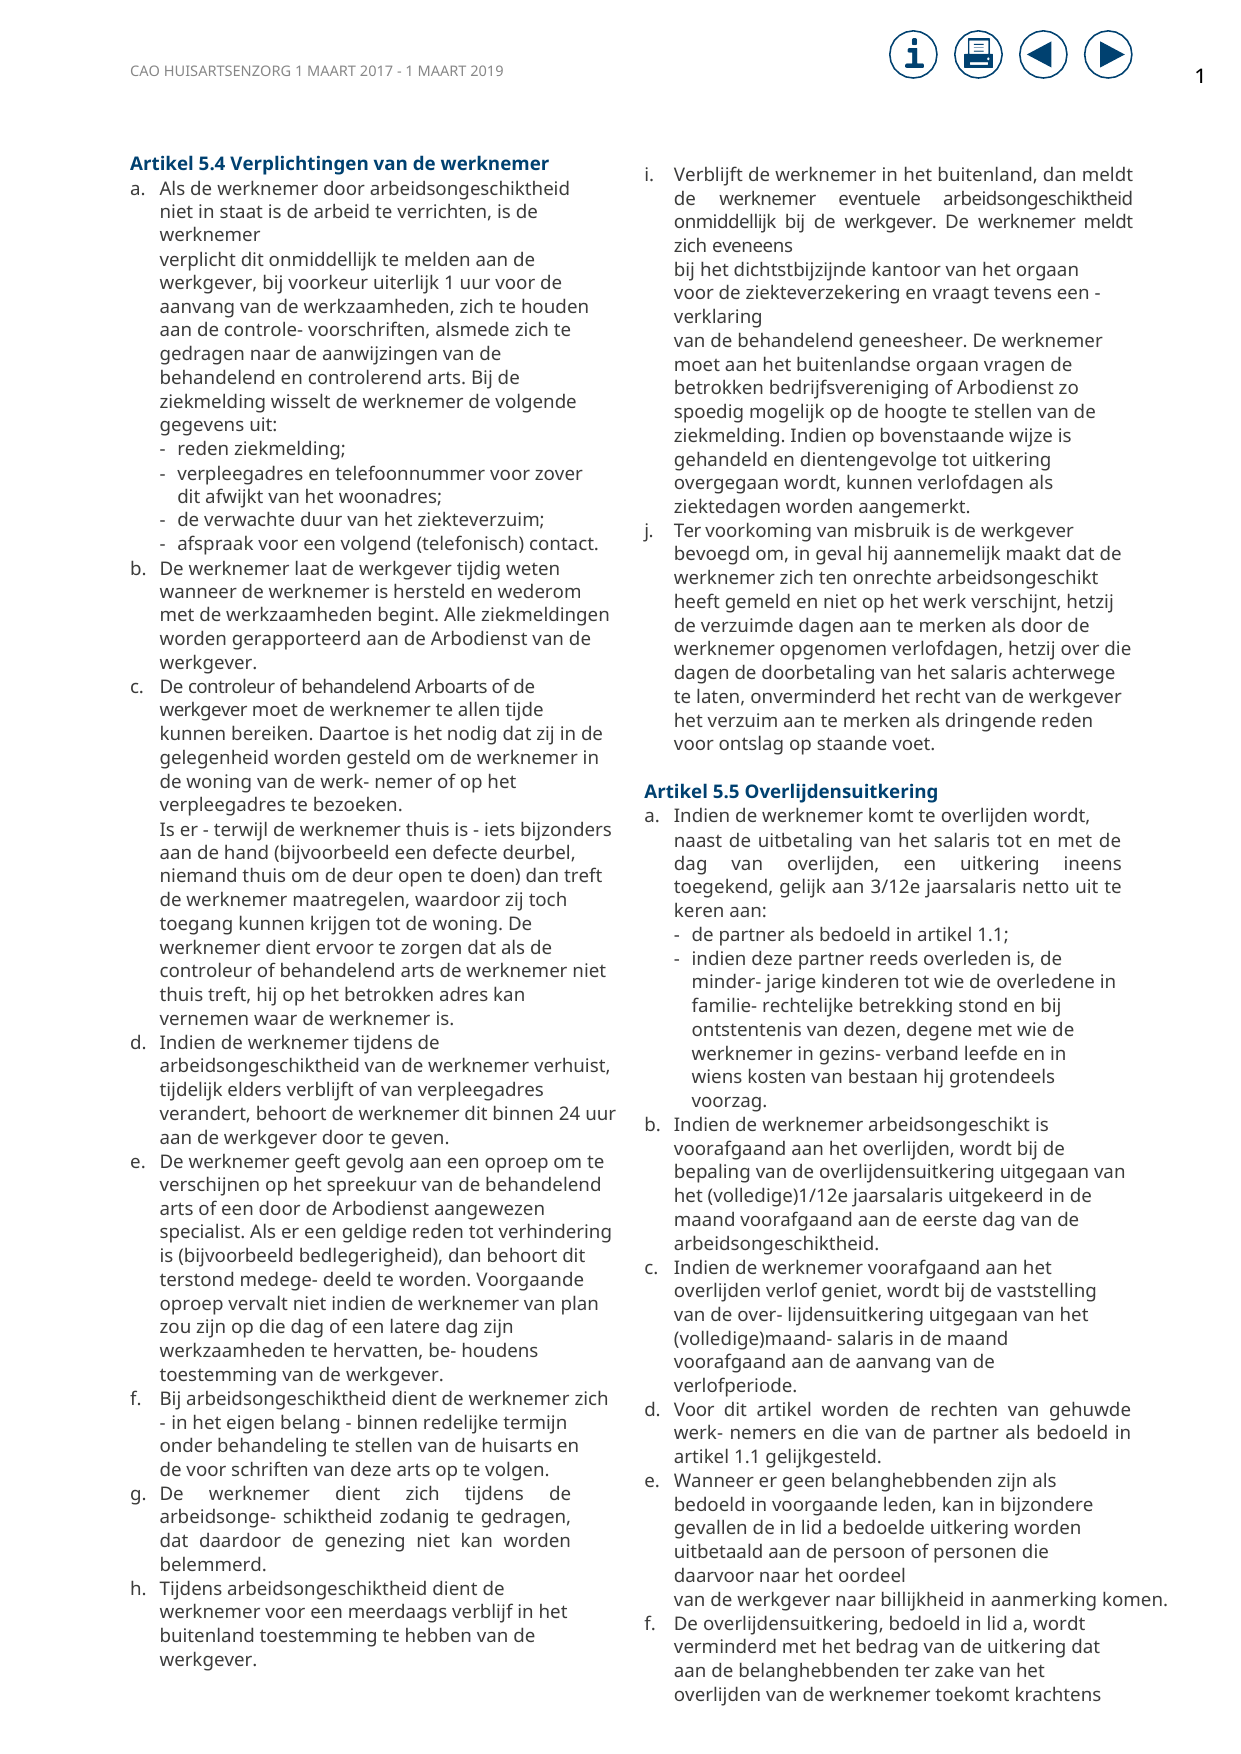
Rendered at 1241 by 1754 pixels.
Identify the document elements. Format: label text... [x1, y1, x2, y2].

list in het eigen belang - binnen redelijke termijn onder behandeling te stellen van de huisarts en de voor schriften van deze arts op te volgen. [159, 1411, 603, 1482]
list Voor dit artikel worden de rechten van gehuwde werk- nemers en die van de partner als bedoeld in artikel 1.1 gelijkgesteld. [644, 1398, 1132, 1469]
list de partner als bedoeld in artikel 1.1; [674, 923, 1223, 946]
list Verblijft de werknemer in het buitenland, dan meldt de werknemer eventuele arbeidsongeschiktheid onmiddellijk bij de werkgever. De werknemer meldt zich eveneens [644, 163, 1133, 258]
list afspraak voor een volgend (telefonisch) contact. [159, 532, 619, 556]
list de verwachte duur van het ziekteverzuim; [159, 508, 619, 532]
list De controleur of behandelend Arboarts of de werkgever moet de werknemer te allen tijde kunnen bereiken. Daartoe is het nodig dat zij in de gelegenheid worden gesteld om de werknemer in de woning van de werk- nemer of op het verpleegadres te bezoeken. [130, 675, 612, 817]
list verpleegadres en telefoonnummer voor zover dit afwijkt van het woonadres; [159, 461, 587, 508]
text Is er - terwijl de werknemer thuis is - iets bijzonders aan de hand (bijvoorbeeld een defecte deurbel, niemand thuis om de deur open te doen) dan treft de werknemer maatregelen, waardoor zij toch toegang kunnen krijgen tot de woning. De werknemer dient ervoor te zorgen dat als de controleur of behandelend arts de werknemer niet thuis treft, hij op het betrokken adres kan vernemen waar de werknemer is. [159, 817, 615, 1031]
picture [905, 38, 924, 68]
list Wanneer er geen belanghebbenden zijn als bedoeld in voorgaande leden, kan in bijzondere gevallen de in lid a bedoelde uitkering worden uitbetaald aan de persoon of personen die daarvoor naar het oordeel [644, 1469, 1115, 1588]
list Tijdens arbeidsongeschiktheid dient de werknemer voor een meerdaags verblijf in het buitenland toestemming te hebben van de werkgever. [130, 1577, 587, 1672]
text verplicht dit onmiddellijk te melden aan de werkgever, bij voorkeur uiterlijk 1 uur voor de aanvang van de werkzaamheden, zich te houden aan de controle- voorschriften, alsmede zich te gedragen naar de aanwijzingen van de behandelend en controlerend arts. Bij de ziekmelding wisselt de werknemer de volgende gegevens uit: [159, 247, 618, 437]
list Als de werknemer door arbeidsongeschiktheid niet in staat is de arbeid te verrichten, is de werknemer [130, 176, 586, 247]
list reden ziekmelding; [159, 437, 619, 460]
list De werknemer geeft gevolg aan een oproep om te verschijnen op het spreekuur van de behandelend arts of een door de Arbodienst aangewezen specialist. Als er een geldige reden tot verhindering is (bijvoorbeeld bedlegerigheid), dan behoort dit terstond medege- deeld te worden. Voorgaande oproep vervalt niet indien de werknemer van plan zou zijn op die dag of een latere dag zijn werkzaamheden te hervatten, be- houdens toestemming van de werkgever. [130, 1149, 614, 1387]
list Indien de werknemer tijdens de arbeidsongeschiktheid van de werknemer verhuist, tijdelijk elders verblijft of van verpleegadres verandert, behoort de werknemer dit binnen 24 uur aan de werkgever door te geven. [130, 1031, 619, 1149]
subtitle Artikel 5.4 Verplichtingen van de werknemer [130, 151, 619, 176]
text van de werkgever naar billijkheid in aanmerking komen. [674, 1588, 1223, 1611]
text bij het dichtstbijzijnde kantoor van het orgaan voor de ziekteverzekering en vraagt tevens een -verklaring [674, 258, 1120, 329]
list Ter voorkoming van misbruik is de werkgever bevoegd om, in geval hij aannemelijk maakt dat de werknemer zich ten onrechte arbeidsongeschikt heeft gemeld en niet op het werk verschijnt, hetzij de verzuimde dagen aan te merken als door de werknemer opgenomen verlofdagen, hetzij over die dagen de doorbetaling van het salaris achterwege te laten, onverminderd het recht van de werkgever het verzuim aan te merken als dringende reden voor ontslag op staande voet. [644, 519, 1132, 756]
list Bij arbeidsongeschiktheid dient de werknemer zich [130, 1387, 619, 1410]
list Indien de werknemer voorafgaand aan het overlijden verlof geniet, wordt bij de vaststelling van de over- lijdensuitkering uitgegaan van het (volledige)maand- salaris in de maand voorafgaand aan de aanvang van de verlofperiode. [644, 1255, 1118, 1398]
text naast de uitbetaling van het salaris tot en met de dag van overlijden, een uitkering ineens toegekend, gelijk aan 3/12e jaarsalaris netto uit te keren aan: [674, 828, 1122, 923]
subtitle Artikel 5.5 Overlijdensuitkering [644, 779, 1223, 803]
list indien deze partner reeds overleden is, de minder- jarige kinderen tot wie de overledene in familie- rechtelijke betrekking stond en bij ontstentenis van dezen, degene met wie de werknemer in gezins- verband leefde en in wiens kosten van bestaan hij grotendeels voorzag. [674, 947, 1118, 1113]
list Indien de werknemer arbeidsongeschikt is voorafgaand aan het overlijden, wordt bij de bepaling van de overlijdensuitkering uitgegaan van het (volledige)1/12e jaarsalaris uitgekeerd in de maand voorafgaand aan de eerste dag van de arbeidsongeschiktheid. [644, 1113, 1134, 1255]
list Indien de werknemer komt te overlijden wordt, [644, 803, 1223, 827]
picture [964, 38, 993, 68]
text van de behandelend geneesheer. De werknemer moet aan het buitenlandse orgaan vragen de betrokken bedrijfsvereniging of Arbodienst zo spoedig mogelijk op de hoogte te stellen van de ziekmelding. Indien op bovenstaande wijze is gehandeld en dientengevolge tot uitkering overgegaan wordt, kunnen verlofdagen als ziektedagen worden aangemerkt. [674, 329, 1134, 519]
list De werknemer dient zich tijdens de arbeidsonge- schiktheid zodanig te gedragen, dat daardoor de genezing niet kan worden belemmerd. [130, 1482, 572, 1577]
list De werknemer laat de werkgever tijdig weten wanneer de werknemer is hersteld en wederom met de werkzaamheden begint. Alle ziekmeldingen worden gerapporteerd aan de Arbodienst van de werkgever. [130, 556, 617, 675]
